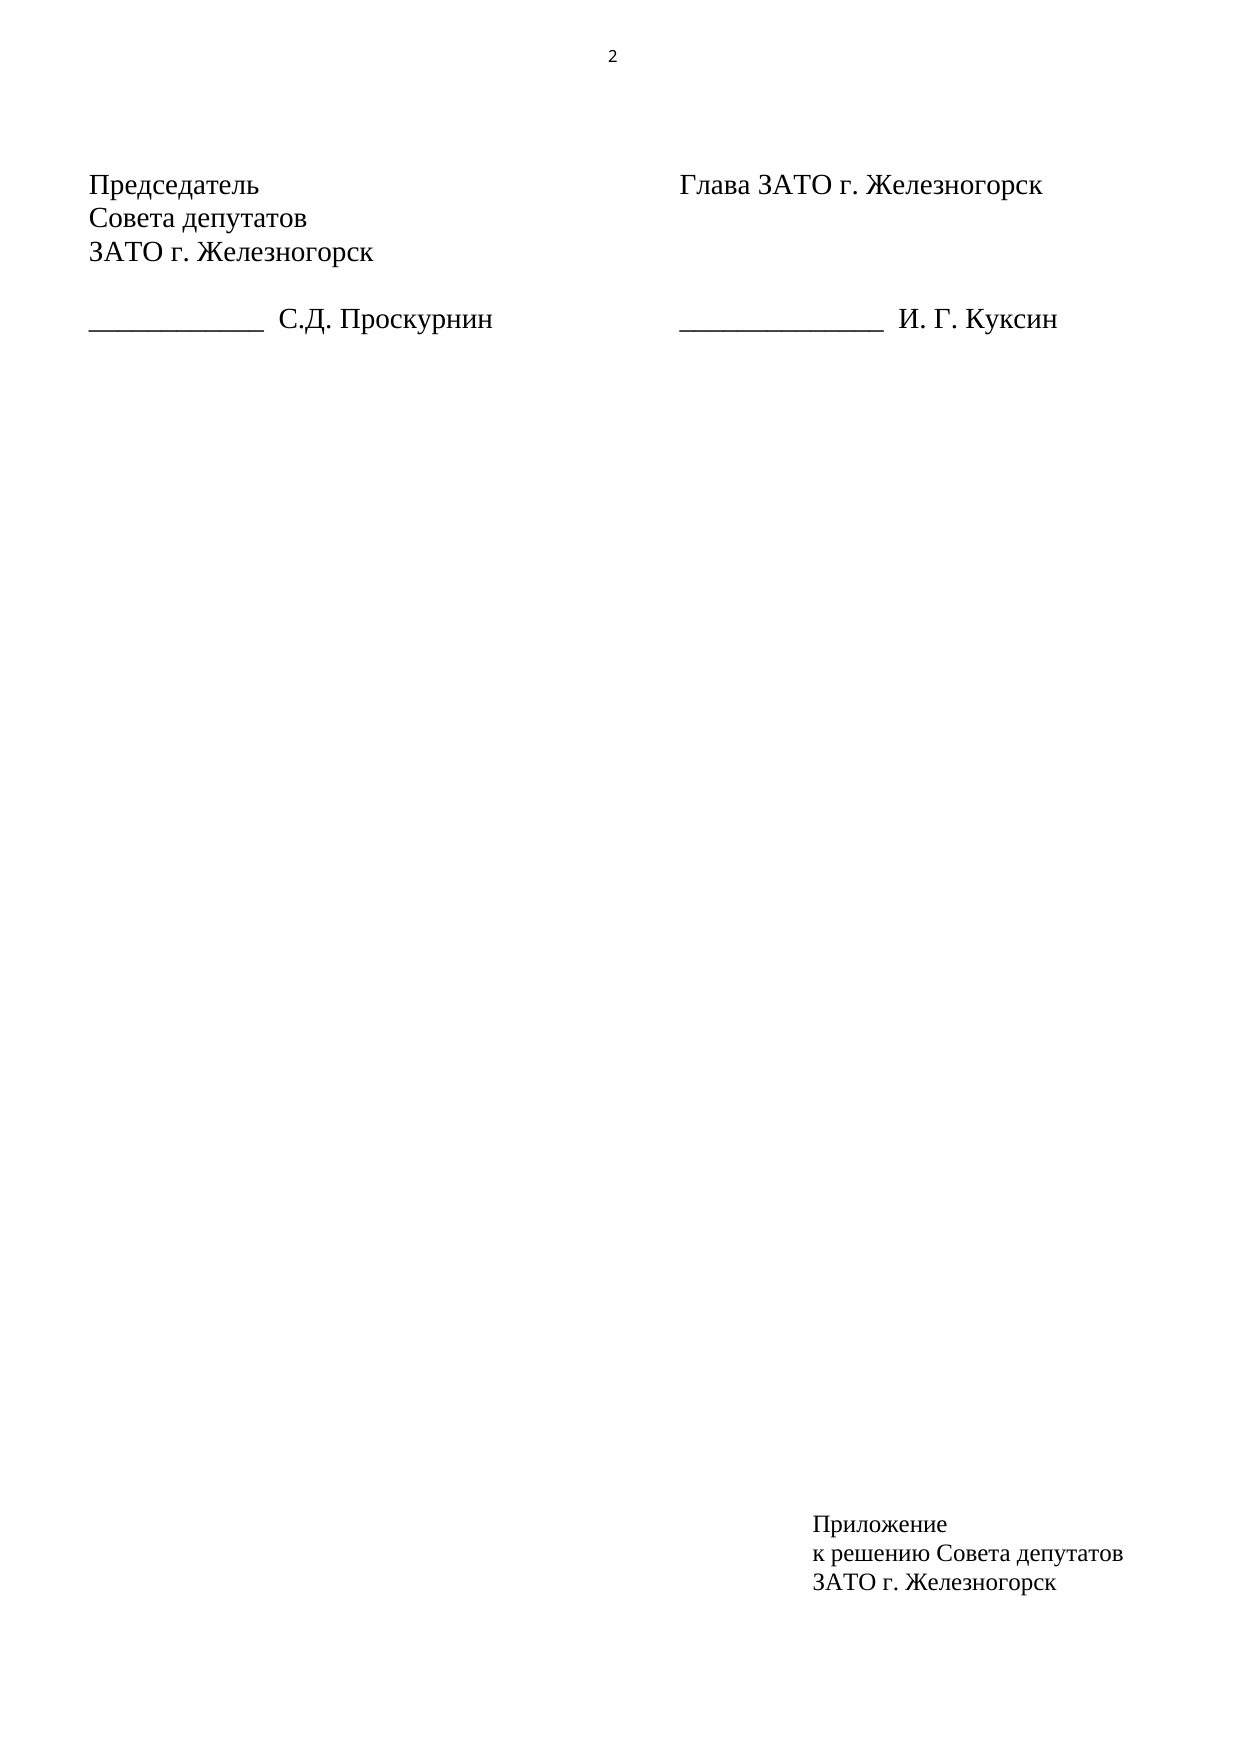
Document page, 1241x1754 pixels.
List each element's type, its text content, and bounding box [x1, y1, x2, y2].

table_header Глава ЗАТО г. Железногорск ______________ И. Г. Куксин [592, 167, 1107, 390]
text к решению Совета депутатов [812, 1538, 1137, 1567]
text Приложение [812, 1509, 1137, 1538]
table_header Председатель Совета депутатов ЗАТО г. Железногорск ____________ С.Д. Проскурнин [78, 167, 592, 390]
text ЗАТО г. Железногорск [812, 1567, 1137, 1596]
